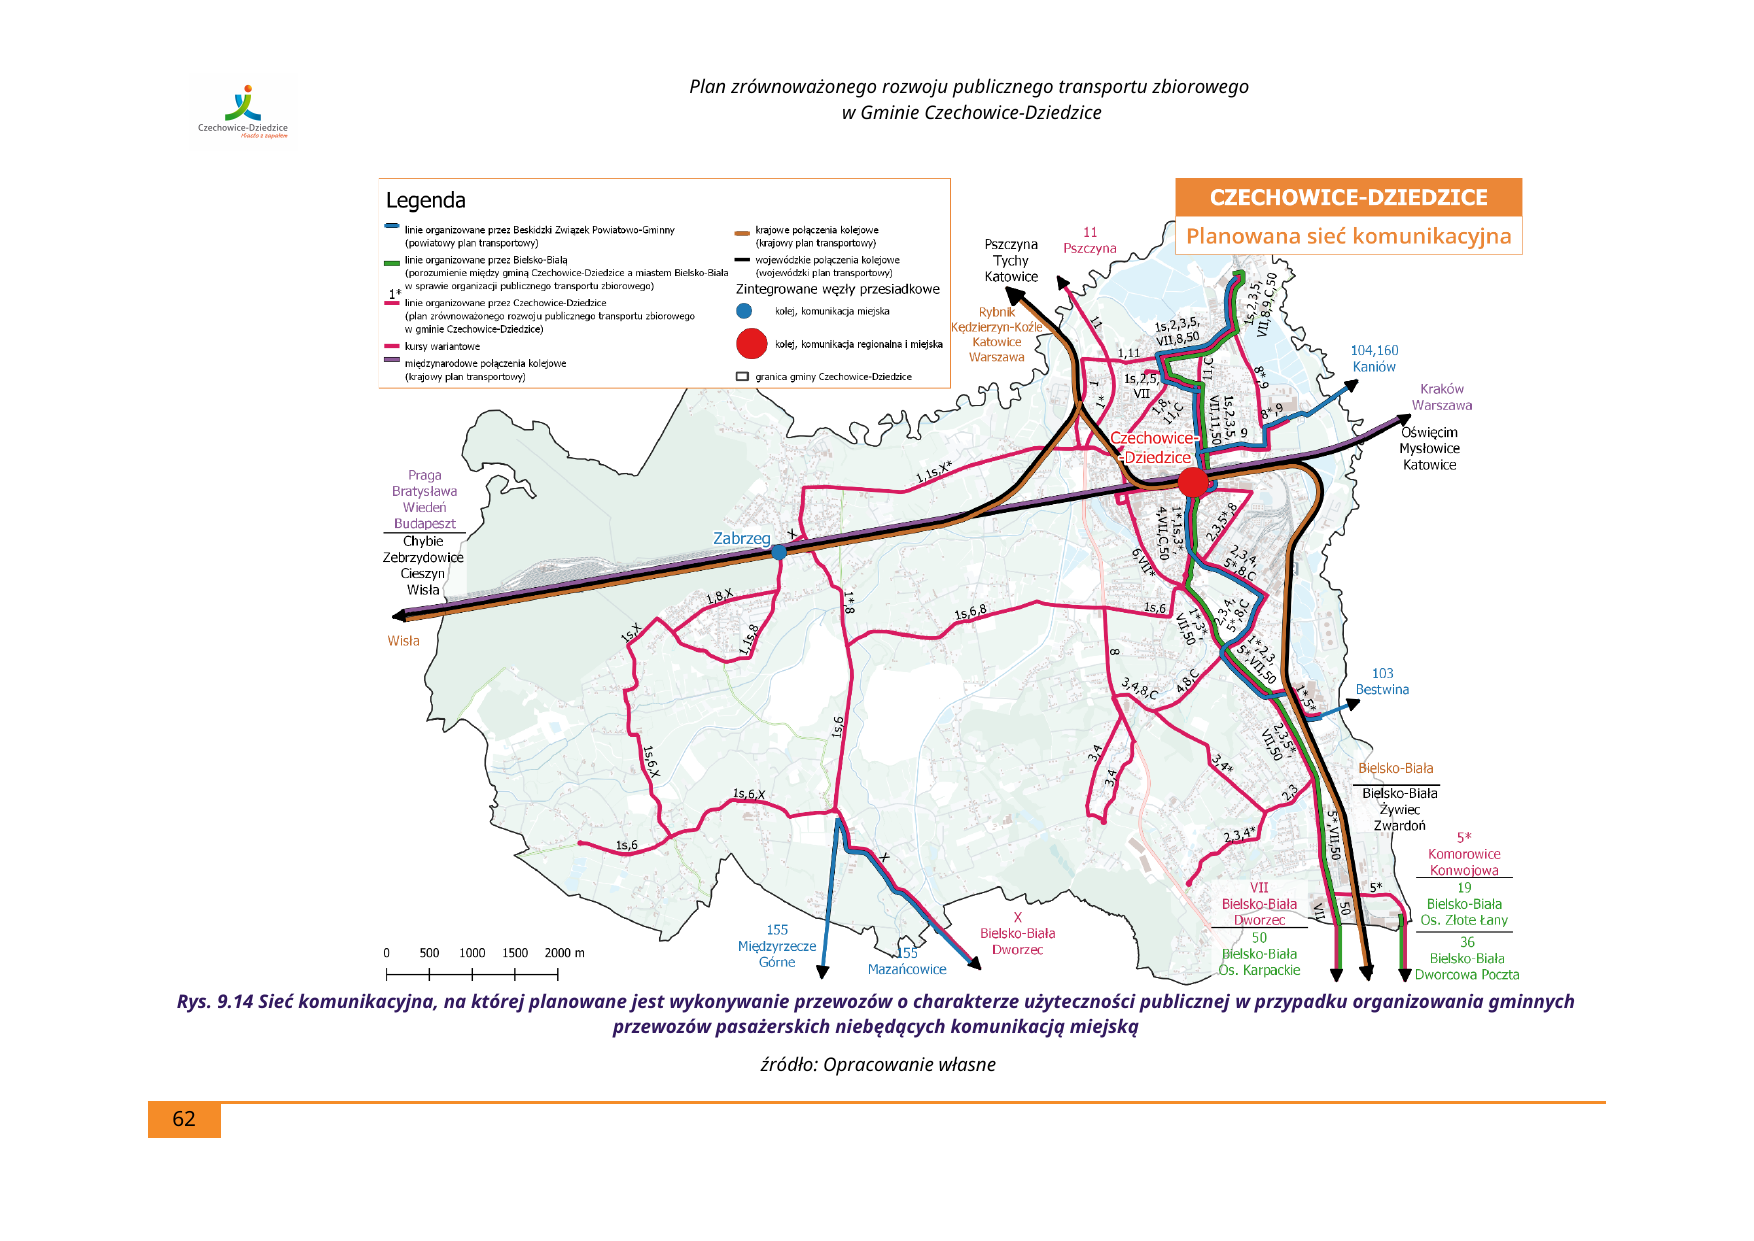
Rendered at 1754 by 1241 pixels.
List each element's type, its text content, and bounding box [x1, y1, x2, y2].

picture [378, 178, 1523, 988]
text źródło: Opracowanie własne [148, 1052, 1606, 1077]
picture [188, 73, 298, 151]
